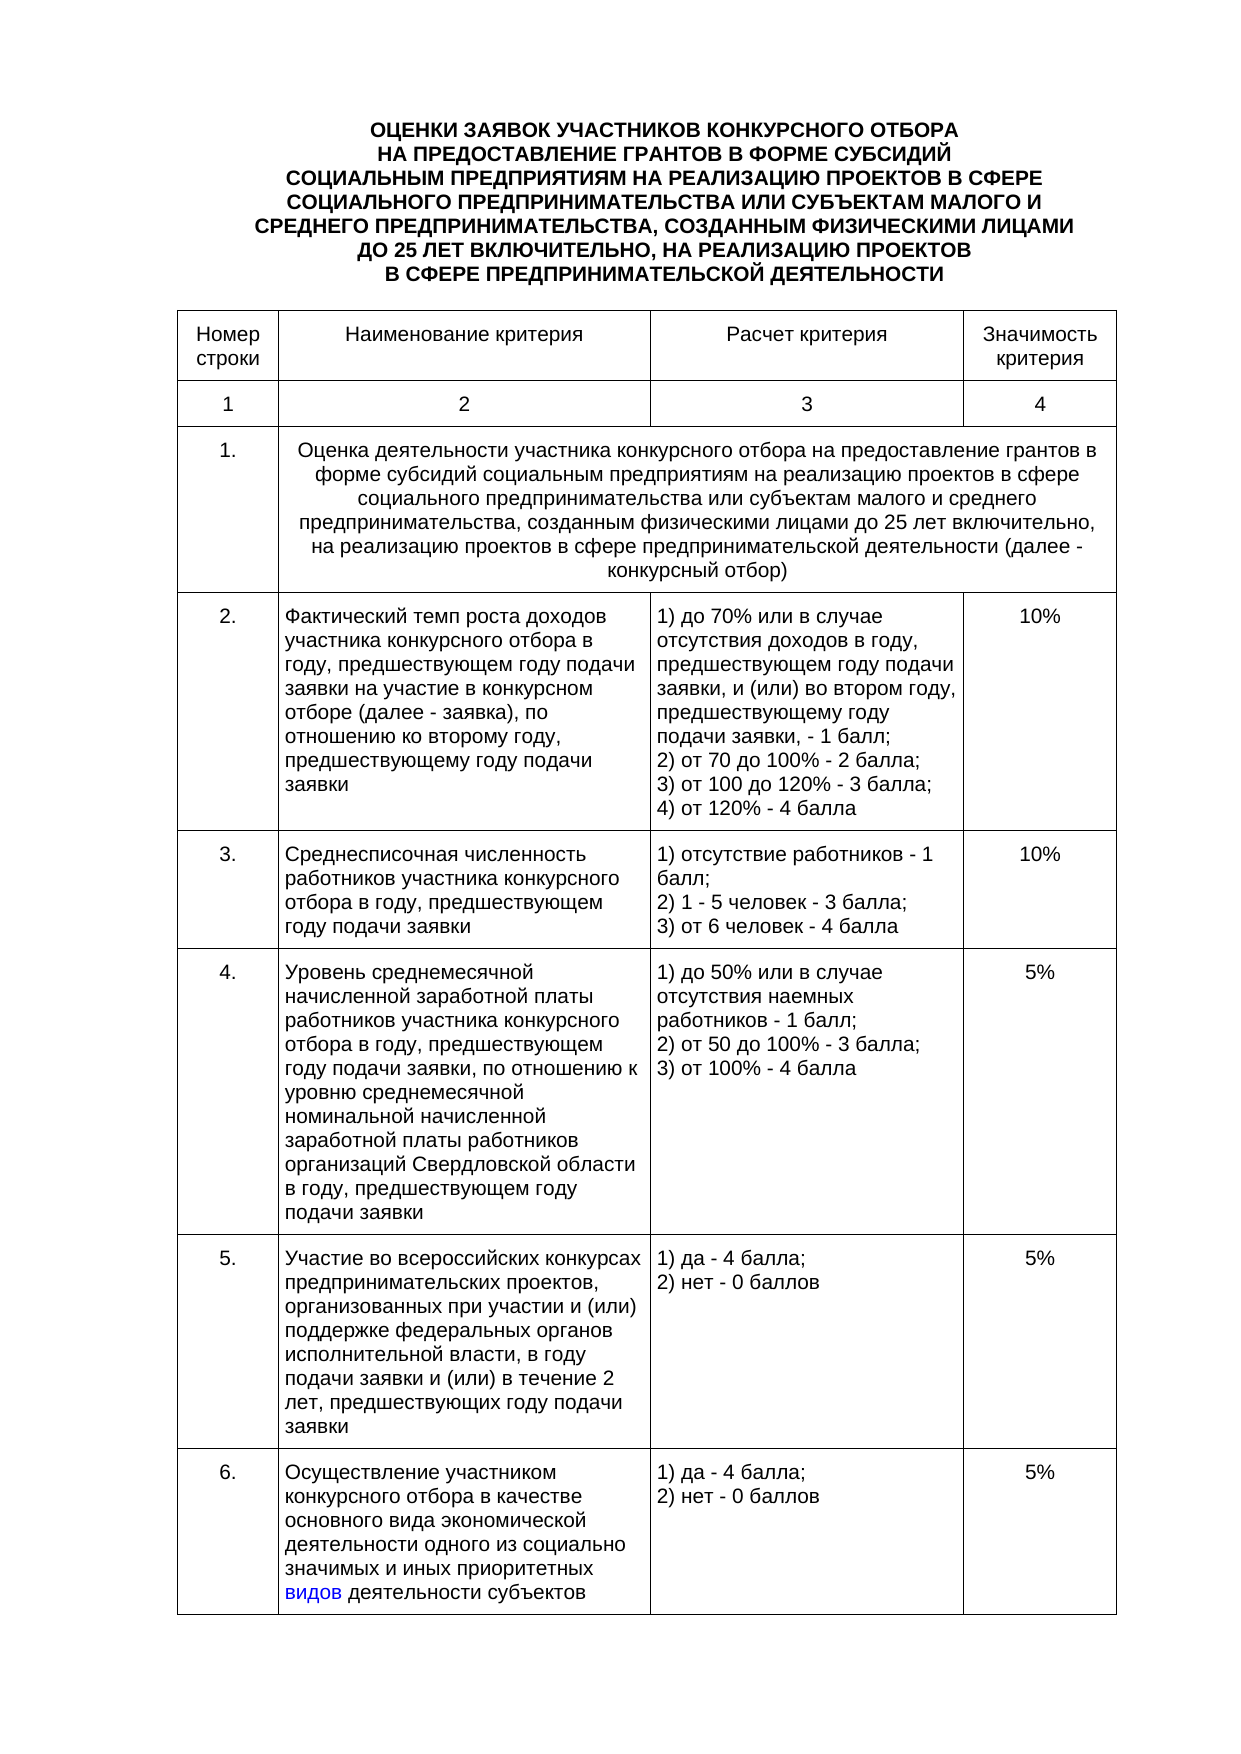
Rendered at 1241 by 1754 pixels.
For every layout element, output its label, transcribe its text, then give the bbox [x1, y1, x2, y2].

table_cell 1) да - 4 балла; 2) нет - 0 баллов [651, 1235, 963, 1448]
table_cell Среднесписочная численность работников участника конкурсного отбора в году, предшествующем году подачи заявки [279, 831, 650, 948]
table_cell 3 [651, 381, 963, 426]
title СОЦИАЛЬНОГО ПРЕДПРИНИМАТЕЛЬСТВА ИЛИ СУБЪЕКТАМ МАЛОГО И [177, 190, 1152, 214]
table_cell Участие во всероссийских конкурсах предпринимательских проектов, организованных при участии и (или) поддержке федеральных органов исполнительной власти, в году подачи заявки и (или) в течение 2 лет, предшествующих году подачи заявки [279, 1235, 650, 1448]
table_header Значимость критерия [964, 311, 1116, 380]
table_cell 2. [178, 593, 278, 830]
table_cell 1) до 70% или в случае отсутствия доходов в году, предшествующем году подачи заявки, и (или) во втором году, предшествующему году подачи заявки, - 1 балл; 2) от 70 до 100% - 2 балла; 3) от 100 до 120% - 3 балла; 4) от 120% - 4 балла [651, 593, 963, 830]
table_cell 1) отсутствие работников - 1 балл; 2) 1 - 5 человек - 3 балла; 3) от 6 человек - 4 балла [651, 831, 963, 948]
table_cell Оценка деятельности участника конкурсного отбора на предоставление грантов в форме субсидий социальным предприятиям на реализацию проектов в сфере социального предпринимательства или субъектам малого и среднего предпринимательства, созданным физическими лицами до 25 лет включительно, на реализацию проектов в сфере предпринимательской деятельности (далее - конкурсный отбор) [279, 427, 1116, 592]
title В СФЕРЕ ПРЕДПРИНИМАТЕЛЬСКОЙ ДЕЯТЕЛЬНОСТИ [177, 262, 1152, 286]
table_cell 3. [178, 831, 278, 948]
table_cell Фактический темп роста доходов участника конкурсного отбора в году, предшествующем году подачи заявки на участие в конкурсном отборе (далее - заявка), по отношению ко второму году, предшествующему году подачи заявки [279, 593, 650, 830]
title ОЦЕНКИ ЗАЯВОК УЧАСТНИКОВ КОНКУРСНОГО ОТБОРА [177, 118, 1152, 142]
table_cell 1) до 50% или в случае отсутствия наемных работников - 1 балл; 2) от 50 до 100% - 3 балла; 3) от 100% - 4 балла [651, 949, 963, 1234]
table_cell 5% [964, 1235, 1116, 1448]
table_cell 10% [964, 593, 1116, 830]
table_cell 4. [178, 949, 278, 1234]
table_header Расчет критерия [651, 311, 963, 380]
title ДО 25 ЛЕТ ВКЛЮЧИТЕЛЬНО, НА РЕАЛИЗАЦИЮ ПРОЕКТОВ [177, 238, 1152, 262]
table_cell 1. [178, 427, 278, 592]
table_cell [651, 1449, 963, 1614]
title НА ПРЕДОСТАВЛЕНИЕ ГРАНТОВ В ФОРМЕ СУБСИДИЙ [177, 142, 1152, 166]
table_cell 1 [178, 381, 278, 426]
table_cell 5. [178, 1235, 278, 1448]
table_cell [279, 1449, 650, 1614]
title СРЕДНЕГО ПРЕДПРИНИМАТЕЛЬСТВА, СОЗДАННЫМ ФИЗИЧЕСКИМИ ЛИЦАМИ [177, 214, 1152, 238]
table_cell 4 [964, 381, 1116, 426]
table_cell 2 [279, 381, 650, 426]
table_cell 5% [964, 1449, 1116, 1614]
table_header Наименование критерия [279, 311, 650, 380]
table_cell 5% [964, 949, 1116, 1234]
table_cell 6. [178, 1449, 278, 1614]
title СОЦИАЛЬНЫМ ПРЕДПРИЯТИЯМ НА РЕАЛИЗАЦИЮ ПРОЕКТОВ В СФЕРЕ [177, 166, 1152, 190]
table_cell Уровень среднемесячной начисленной заработной платы работников участника конкурсного отбора в году, предшествующем году подачи заявки, по отношению к уровню среднемесячной номинальной начисленной заработной платы работников организаций Свердловской области в году, предшествующем году подачи заявки [279, 949, 650, 1234]
table_cell 10% [964, 831, 1116, 948]
table_header Номер строки [178, 311, 278, 380]
